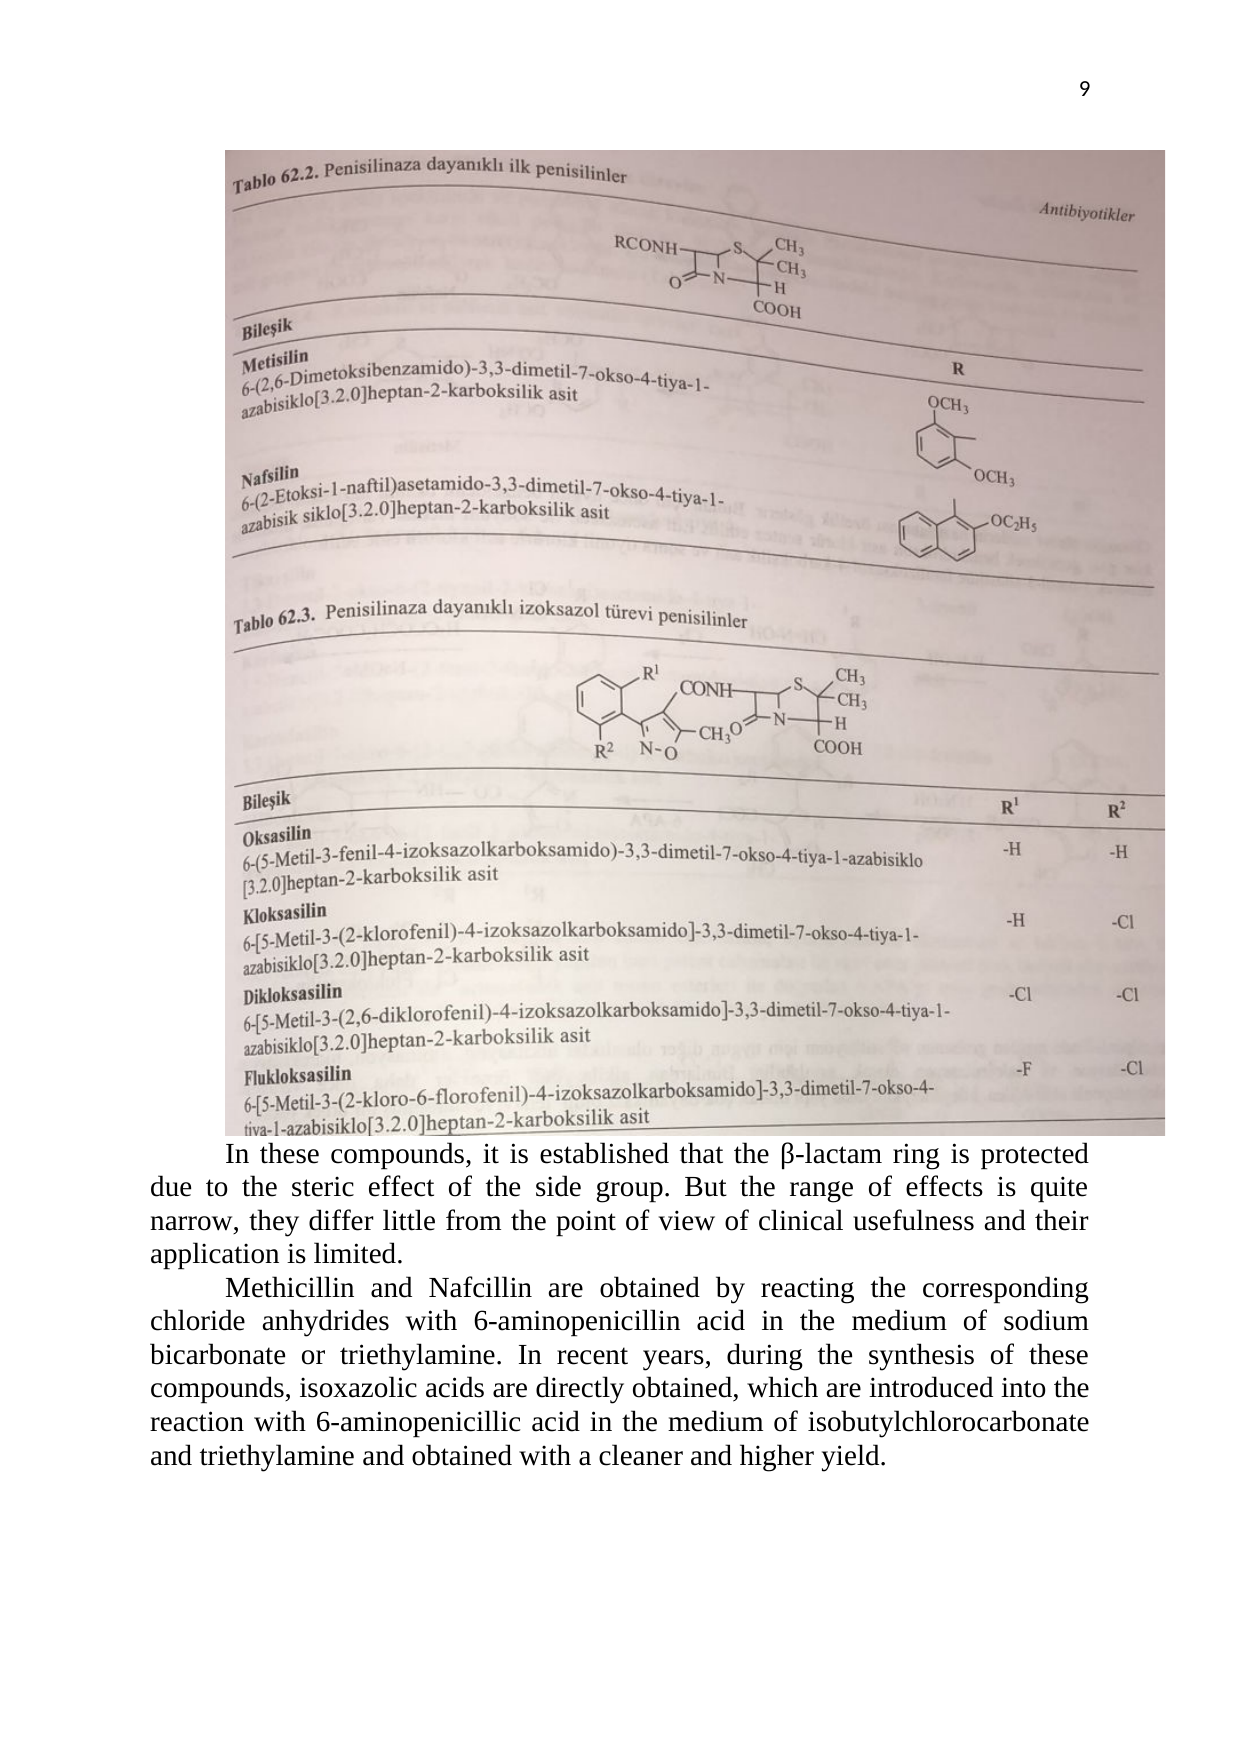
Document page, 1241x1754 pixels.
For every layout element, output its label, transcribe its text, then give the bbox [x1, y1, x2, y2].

text In these compounds, it is established that the β-lactam ring is protected due to the steric effect of the side group. But the range of effects is quite narrow, they differ little from the point of view of clinical usefulness and their application is limited. [150, 1136, 1090, 1270]
text Methicillin and Nafcillin are obtained by reacting the corresponding chloride anhydrides with 6-aminopenicillin acid in the medium of sodium bicarbonate or triethylamine. In recent years, during the synthesis of these compounds, isoxazolic acids are directly obtained, which are introduced into the reaction with 6-aminopenicillic acid in the medium of isobutylchlorocarbonate and triethylamine and obtained with a cleaner and higher yield. [150, 1270, 1090, 1471]
picture [225, 150, 1166, 1136]
